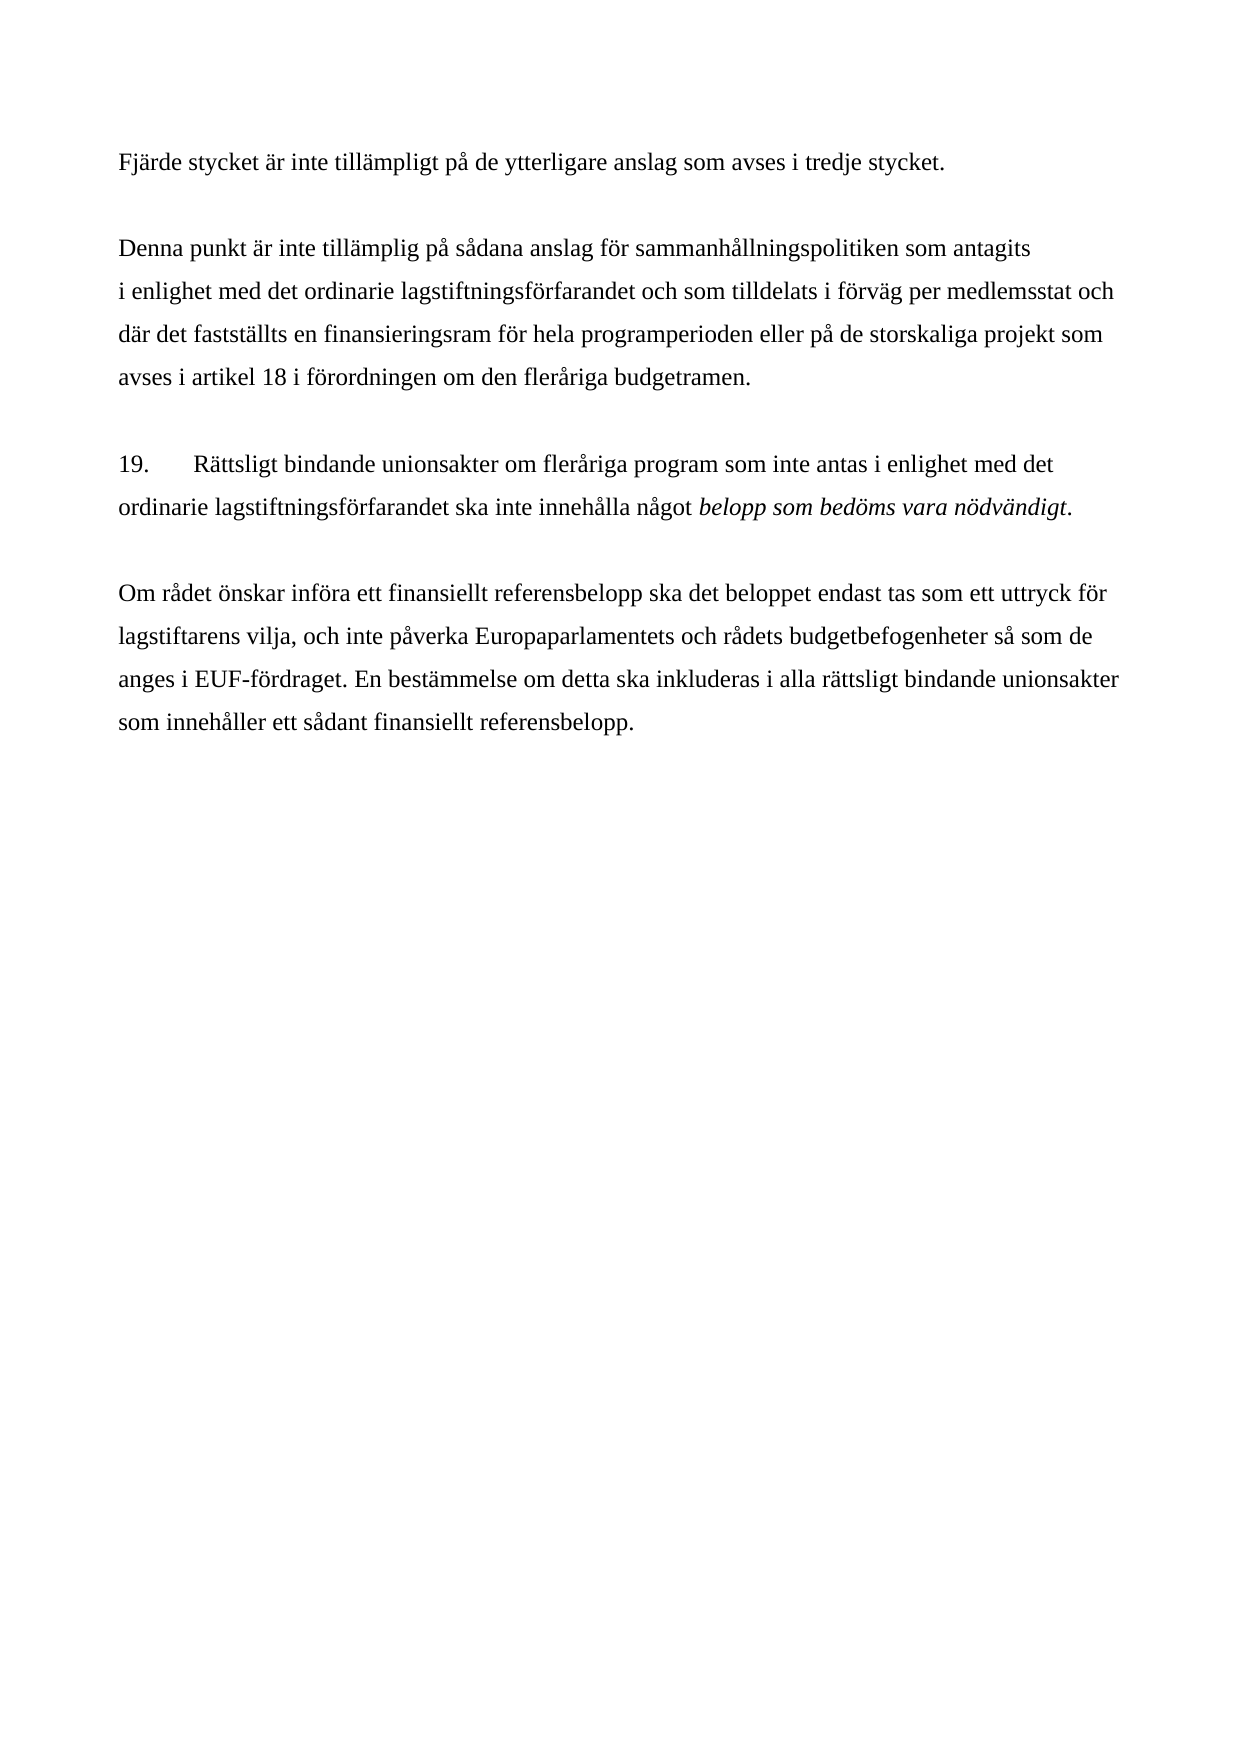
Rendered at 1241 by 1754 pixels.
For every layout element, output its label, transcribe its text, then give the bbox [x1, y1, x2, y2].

text Fjärde stycket är inte tillämpligt på de ytterligare anslag som avses i tredje stycket. [118, 147, 1122, 176]
text 19. Rättsligt bindande unionsakter om fleråriga program som inte antas i enlighet med det ordinarie lagstiftningsförfarandet ska inte innehålla något belopp som bedöms vara nödvändigt. [118, 449, 1122, 521]
text Om rådet önskar införa ett finansiellt referensbelopp ska det beloppet endast tas som ett uttryck för lagstiftarens vilja, och inte påverka Europaparlamentets och rådets budgetbefogenheter så som de anges i EUF-fördraget. En bestämmelse om detta ska inkluderas i alla rättsligt bindande unionsakter som innehåller ett sådant finansiellt referensbelopp. [118, 578, 1122, 736]
text Denna punkt är inte tillämplig på sådana anslag för sammanhållningspolitiken som antagits i enlighet med det ordinarie lagstiftningsförfarandet och som tilldelats i förväg per medlemsstat och där det fastställts en finansieringsram för hela programperioden eller på de storskaliga projekt som avses i artikel 18 i förordningen om den fleråriga budgetramen. [118, 233, 1122, 391]
